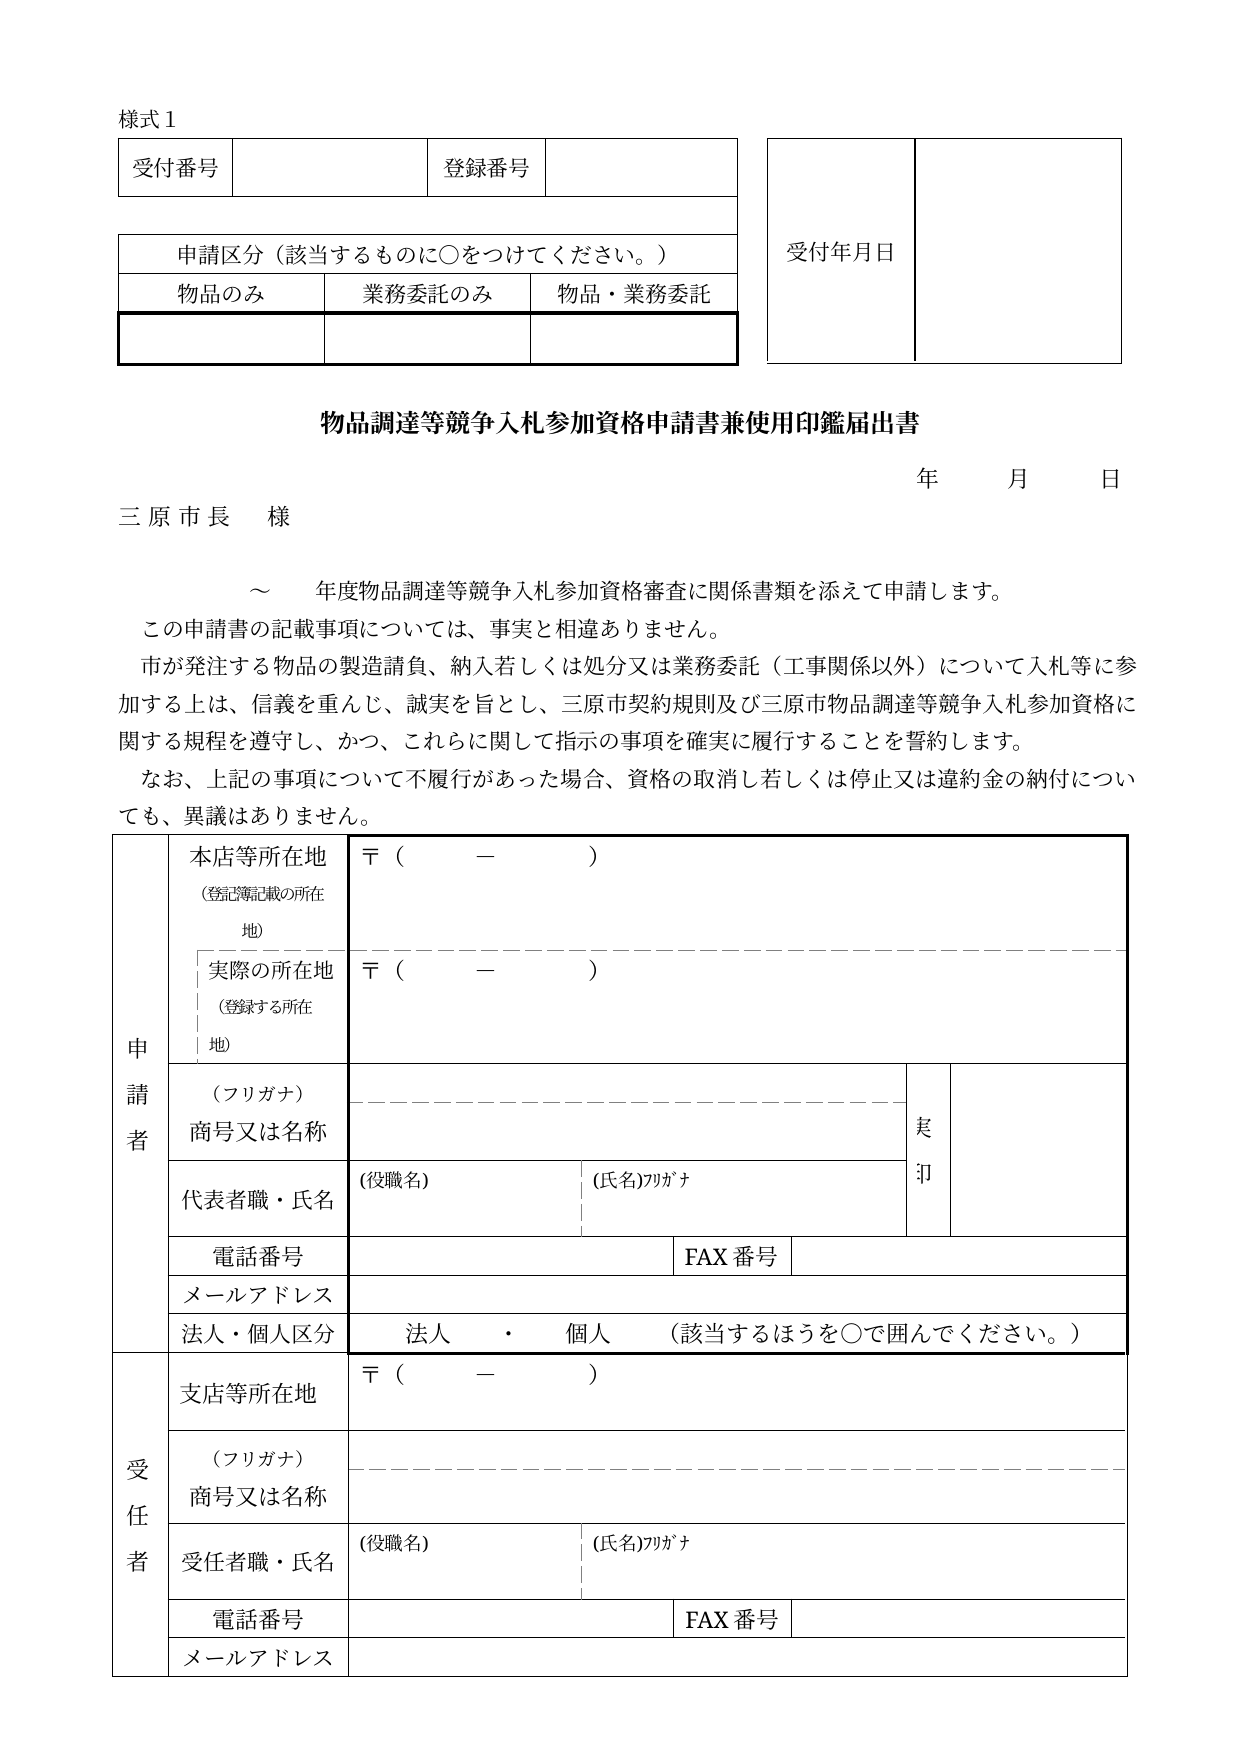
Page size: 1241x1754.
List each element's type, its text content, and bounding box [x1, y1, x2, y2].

table_header 〒（ － ） [350, 837, 1126, 949]
text この申請書の記載事項については、事実と相違ありません。 [118, 609, 1122, 646]
text 市が発注する物品の製造請負、納入若しくは処分又は業務委託（工事関係以外）について入札等に参加する上は、信義を重んじ、誠実を旨とし、三原市契約規則及び三原市物品調達等競争入札参加資格に関する規程を遵守し、かつ、これらに関して指示の事項を確実に履行することを誓約します。 [118, 646, 1138, 759]
table_cell [349, 1430, 1127, 1468]
text ～ 年度物品調達等競争入札参加資格審査に関係書類を添えて申請します。 [118, 571, 1122, 609]
table_cell [350, 1276, 1126, 1313]
table_header [915, 139, 1121, 363]
table_header 受付年月日 [767, 139, 915, 363]
text 様式１ [118, 100, 1122, 138]
table_cell 実際の所在地 （登録する所在地） [198, 950, 347, 1063]
table_cell [350, 1064, 906, 1102]
table_cell [350, 1102, 906, 1160]
table_cell 物品のみ [119, 274, 324, 311]
table_cell [792, 1599, 1127, 1637]
table_cell [120, 315, 324, 363]
table_cell 電話番号 [169, 1600, 348, 1637]
table_cell 実 印 [907, 1064, 950, 1236]
table_cell （フリガナ） 商号又は名称 [169, 1431, 348, 1522]
table_cell 受 任 者 [113, 1353, 168, 1676]
table_cell [349, 1637, 1127, 1676]
table_cell メールアドレス [169, 1638, 348, 1676]
table_cell 〒（ － ） [349, 1352, 1127, 1430]
table_cell (氏名)ﾌﾘｶﾞﾅ [581, 1161, 906, 1236]
table_cell [350, 1237, 673, 1275]
table_header [233, 139, 427, 196]
table_header 登録番号 [428, 139, 545, 196]
table_cell 申請区分（該当するものに○をつけてください。） [119, 235, 737, 273]
table_cell [792, 1237, 1126, 1275]
text 年 月 日 [118, 459, 1122, 496]
table_cell メールアドレス [169, 1276, 347, 1313]
table_cell [349, 1469, 1127, 1522]
table_cell [325, 315, 530, 363]
table_cell (役職名) [349, 1524, 581, 1598]
table_cell [169, 950, 197, 1063]
table_cell 電話番号 [169, 1237, 347, 1275]
table_cell 代表者職・氏名 [169, 1161, 347, 1236]
table_header [738, 138, 767, 363]
table_cell [349, 1600, 673, 1637]
table_cell （フリガナ） 商号又は名称 [169, 1064, 347, 1160]
table_cell (役職名) [350, 1161, 581, 1236]
table_cell FAX番号 [674, 1600, 791, 1637]
table_header 申 請 者 [113, 835, 168, 1352]
table_cell 法人 ・ 個人 （該当するほうを○で囲んでください。） [350, 1314, 1126, 1352]
table_cell (氏名)ﾌﾘｶﾞﾅ [581, 1523, 1127, 1598]
table_cell 支店等所在地 [169, 1353, 348, 1430]
text なお、上記の事項について不履行があった場合、資格の取消し若しくは停止又は違約金の納付についても、異議はありません。 [118, 759, 1138, 834]
table_cell 法人・個人区分 [169, 1314, 347, 1352]
table_cell 物品・業務委託 [531, 274, 737, 311]
table_cell [531, 315, 736, 363]
table_header 受付番号 [119, 139, 232, 196]
table_cell FAX番号 [674, 1237, 791, 1275]
table_cell 〒（ － ） [350, 950, 1126, 1063]
table_cell 受任者職・氏名 [169, 1524, 348, 1598]
table_cell [951, 1064, 1126, 1236]
table_cell [118, 197, 737, 234]
table_header 本店等所在地 （登記簿記載の所在地） [169, 835, 347, 949]
table_cell 業務委託のみ [325, 274, 530, 311]
text 物品調達等競争入札参加資格申請書兼使用印鑑届出書 [118, 403, 1122, 441]
text 三原市長 様 [118, 496, 1122, 534]
table_header [546, 139, 737, 196]
